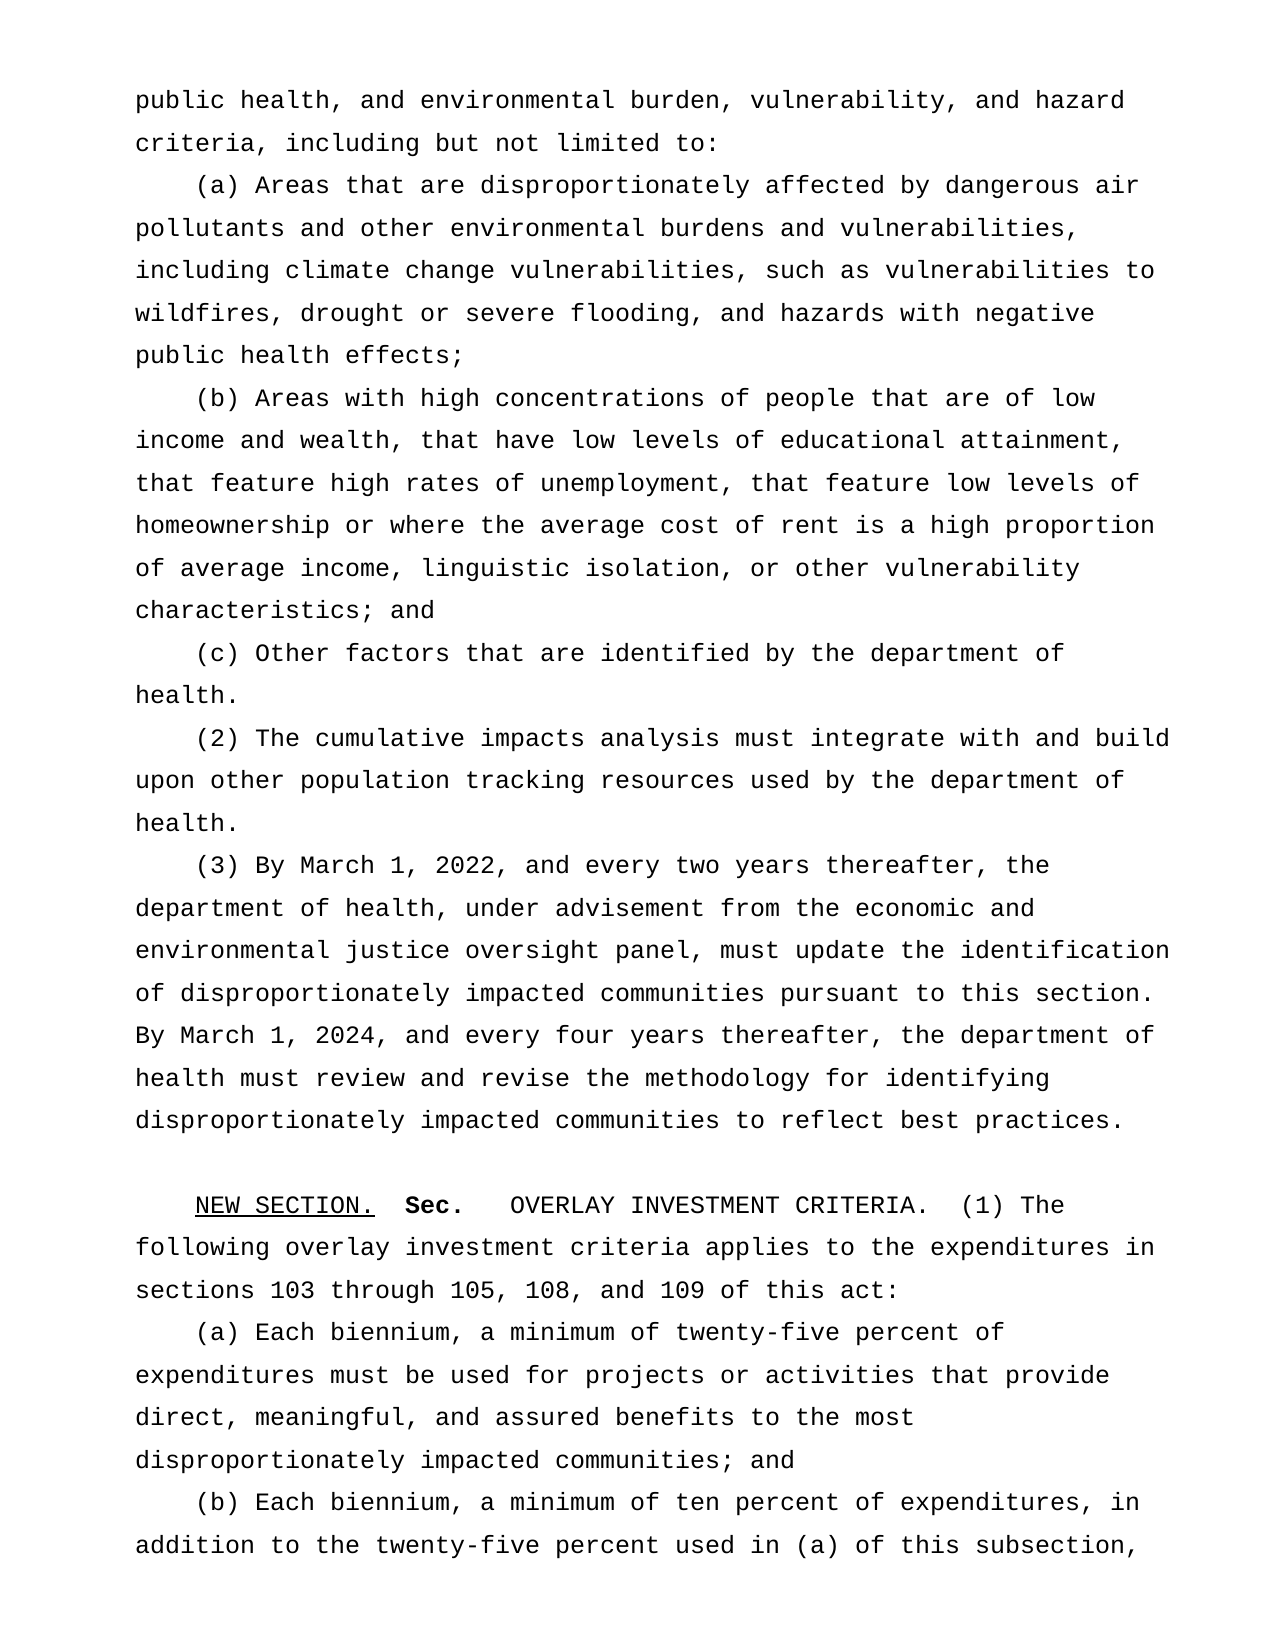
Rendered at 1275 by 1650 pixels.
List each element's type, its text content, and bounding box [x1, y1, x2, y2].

text (a) Areas that are disproportionately affected by dangerous air pollutants and other environmental burdens and vulnerabilities, including climate change vulnerabilities, such as vulnerabilities to wildfires, drought or severe flooding, and hazards with negative public health effects; [135, 160, 1170, 372]
text NEW SECTION. Sec. OVERLAY INVESTMENT CRITERIA. (1) The following overlay investment criteria applies to the expenditures in sections 103 through 105, 108, and 109 of this act: [135, 1179, 1170, 1307]
text (a) Each biennium, a minimum of twenty-five percent of expenditures must be used for projects or activities that provide direct, meaningful, and assured benefits to the most disproportionately impacted communities; and [135, 1307, 1170, 1477]
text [135, 75, 1170, 160]
text (3) By March 1, 2022, and every two years thereafter, the department of health, under advisement from the economic and environmental justice oversight panel, must update the identification of disproportionately impacted communities pursuant to this section. By March 1, 2024, and every four years thereafter, the department of health must review and revise the methodology for identifying disproportionately impacted communities to reflect best practices. [135, 840, 1170, 1137]
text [135, 1477, 1170, 1562]
text (2) The cumulative impacts analysis must integrate with and build upon other population tracking resources used by the department of health. [135, 712, 1170, 840]
text (c) Other factors that are identified by the department of health. [135, 627, 1170, 712]
text (b) Areas with high concentrations of people that are of low income and wealth, that have low levels of educational attainment, that feature high rates of unemployment, that feature low levels of homeownership or where the average cost of rent is a high proportion of average income, linguistic isolation, or other vulnerability characteristics; and [135, 372, 1170, 627]
